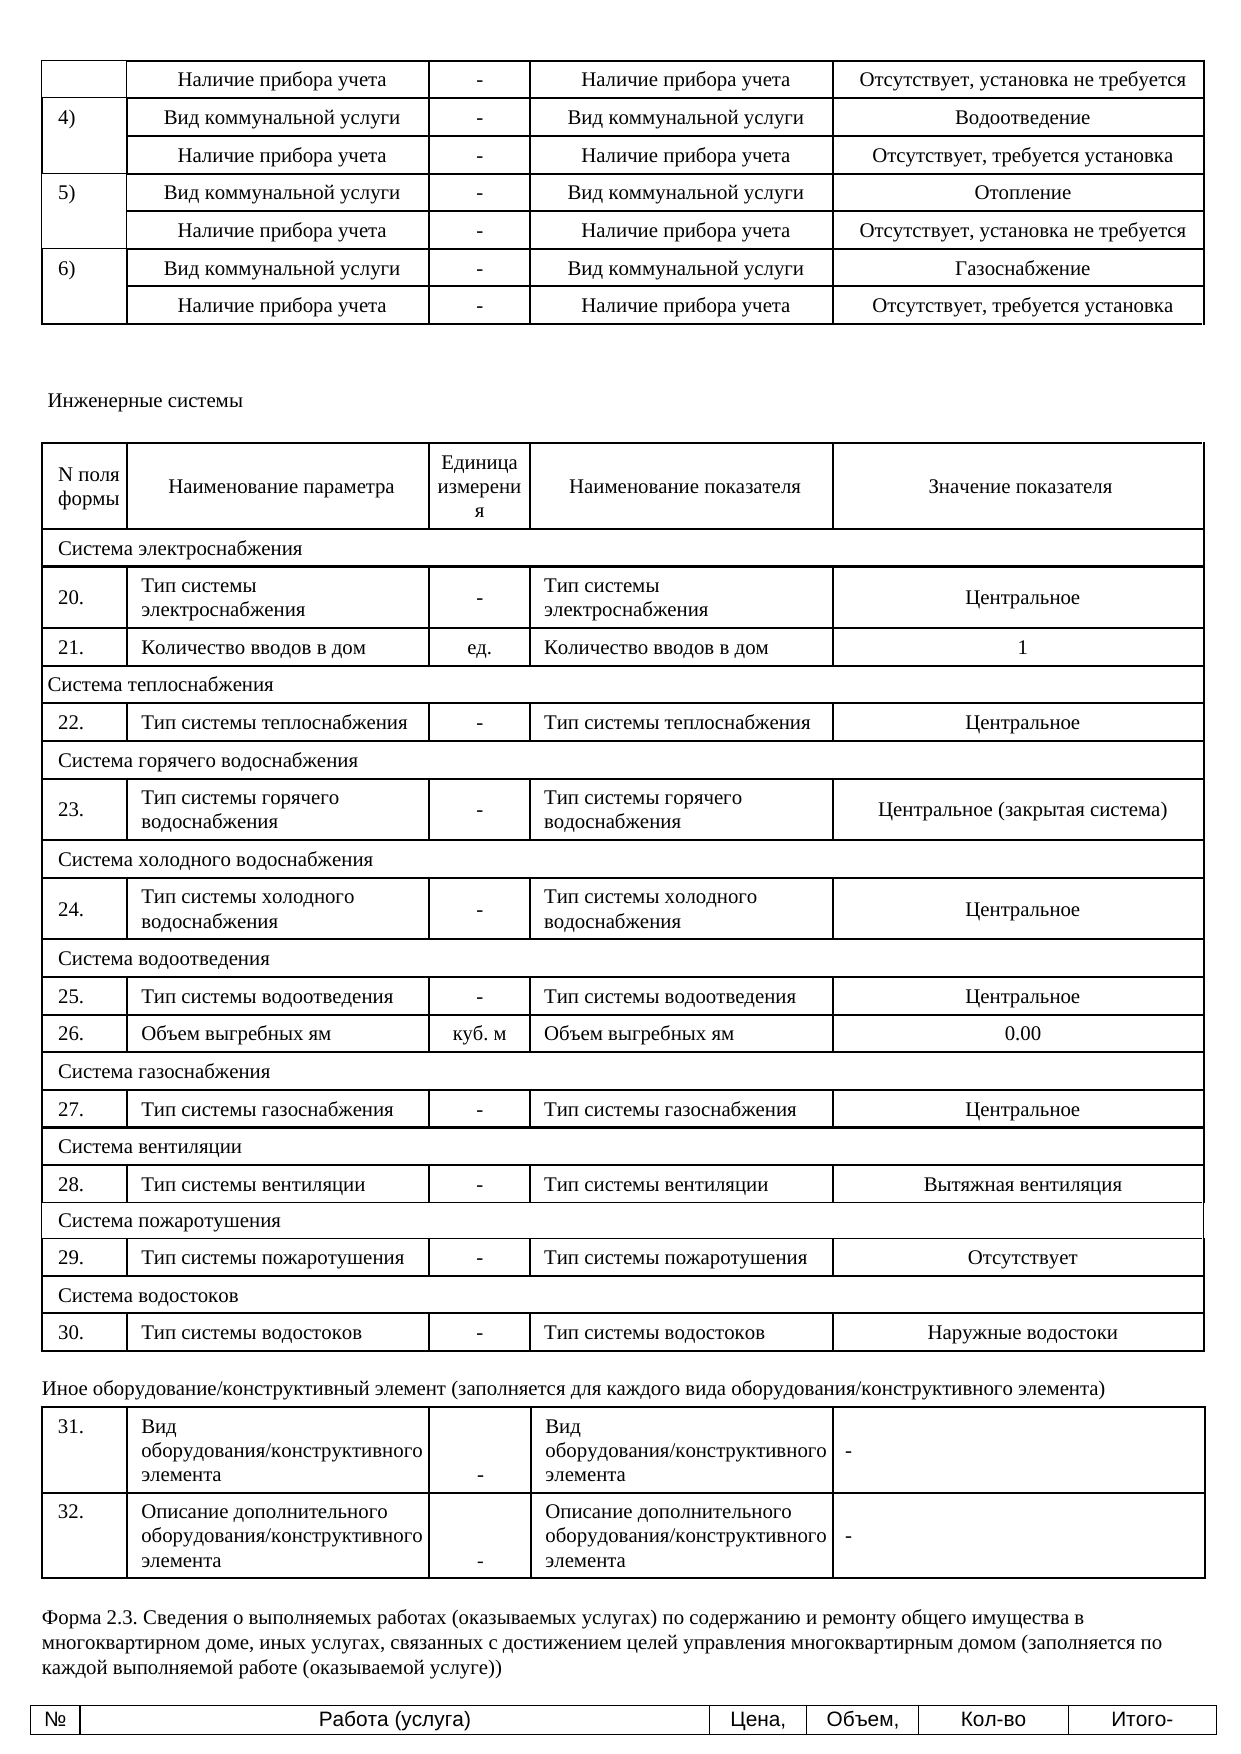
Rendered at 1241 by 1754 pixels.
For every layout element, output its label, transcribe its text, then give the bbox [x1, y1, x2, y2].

table_cell Вид коммунальной услуги [531, 175, 832, 210]
table_cell Тип системы электроснабжения [128, 568, 428, 627]
table_cell - [430, 568, 529, 627]
table_cell 22. [43, 704, 126, 740]
table_cell - [430, 212, 529, 248]
table_cell Наличие прибора учета [531, 212, 832, 248]
table_header Цена, руб. [710, 1706, 806, 1733]
table_cell Газоснабжение [834, 250, 1203, 285]
table_cell Система холодного водоснабжения [43, 841, 1203, 877]
table_cell Система газоснабжения [43, 1053, 1203, 1089]
table_cell 4) [43, 98, 126, 172]
table_cell Вид коммунальной услуги [531, 250, 832, 285]
table_cell Тип системы вентиляции [128, 1166, 428, 1202]
table_cell Вытяжная вентиляция [834, 1166, 1203, 1202]
table_cell 23. [43, 780, 126, 839]
table_cell Центральное [834, 879, 1203, 938]
table_cell Значение показателя [834, 442, 1203, 528]
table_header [1069, 1706, 1216, 1733]
table_cell - [834, 1494, 1204, 1577]
table_cell Отсутствует, требуется установка [834, 287, 1203, 323]
table_cell 5) [42, 174, 126, 248]
table_cell Наличие прибора учета [531, 62, 832, 97]
table_cell 21. [43, 629, 126, 664]
table_cell Центральное [834, 978, 1203, 1013]
text Форма 2.3. Сведения о выполняемых работах (оказываемых услугах) по содержанию и ремонту общего имущества в многоквартирном доме, иных услугах, связанных с достижением целей управления многоквартирным домом (заполняется по каждой выполняемой работе (оказываемой услуге)) [42, 1604, 1173, 1679]
table_cell Тип системы горячего водоснабжения [531, 780, 832, 839]
table_cell куб. м [430, 1016, 529, 1051]
table_cell Вид коммунальной услуги [128, 250, 428, 285]
table_cell Центральное [834, 704, 1203, 740]
table_cell Описание дополнительного оборудования/конструктивного элемента [128, 1494, 428, 1577]
table_cell 20. [43, 568, 126, 627]
table_cell Тип системы пожаротушения [531, 1239, 832, 1275]
table_cell Тип системы холодного водоснабжения [128, 879, 428, 938]
table_cell - [430, 287, 529, 323]
table_cell Отопление [834, 175, 1203, 210]
table_cell - [430, 175, 529, 210]
table_cell Количество вводов в дом [531, 629, 832, 664]
table_cell 6) [43, 249, 126, 323]
table_header Вид оборудования/конструктивного элемента [532, 1408, 832, 1492]
table_cell 25. [43, 978, 126, 1013]
table_cell Единица измерения [430, 444, 529, 528]
table_cell Тип системы водоотведения [531, 978, 832, 1013]
table_cell Система водостоков [43, 1277, 1203, 1312]
table_cell Тип системы теплоснабжения [531, 704, 832, 740]
table_cell - [430, 250, 529, 285]
table_cell - [430, 780, 529, 839]
table_cell 30. [43, 1314, 126, 1350]
table_cell N поля формы [43, 444, 126, 528]
table_header Объем, кв.м [807, 1706, 918, 1733]
table_cell Наличие прибора учета [127, 62, 428, 97]
table_header № [31, 1706, 79, 1733]
table_cell 29. [43, 1239, 126, 1275]
table_cell Система пожаротушения [42, 1202, 1203, 1238]
table_cell Количество вводов в дом [128, 629, 428, 664]
table_cell Тип системы холодного водоснабжения [531, 879, 832, 938]
table_cell Объем выгребных ям [128, 1016, 428, 1051]
table_header - [430, 1408, 530, 1492]
table_cell - [430, 62, 529, 97]
table_header - [834, 1408, 1204, 1492]
table_cell Наименование параметра [128, 444, 428, 528]
table_cell 27. [43, 1091, 126, 1126]
table_header Вид оборудования/конструктивного элемента [128, 1408, 428, 1492]
table_cell Тип системы теплоснабжения [128, 704, 428, 740]
table_cell Отсутствует, установка не требуется [834, 212, 1203, 248]
table_cell Система водоотведения [43, 940, 1203, 976]
table_cell 3) [42, 61, 126, 97]
table_cell - [430, 1314, 529, 1350]
table_cell Тип системы вентиляции [531, 1166, 832, 1202]
table_cell - [430, 1166, 529, 1202]
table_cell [128, 99, 428, 135]
table_cell Тип системы пожаротушения [128, 1239, 428, 1275]
table_cell Наличие прибора учета [531, 137, 832, 172]
table_cell Описание дополнительного оборудования/конструктивного элемента [532, 1494, 832, 1577]
table_cell - [430, 704, 529, 740]
table_cell Центральное [834, 568, 1203, 627]
table_header 31. [43, 1408, 126, 1492]
table_cell Центральное (закрытая система) [834, 780, 1203, 839]
table_cell Вид коммунальной услуги [127, 175, 428, 210]
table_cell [531, 99, 832, 135]
table_cell Система вентиляции [43, 1129, 1203, 1164]
table_cell Отсутствует, установка не требуется [834, 62, 1203, 97]
table_cell Объем выгребных ям [531, 1016, 832, 1051]
table_cell Тип системы горячего водоснабжения [128, 780, 428, 839]
table_cell Наличие прибора учета [128, 287, 428, 323]
table_cell Тип системы водоотведения [128, 978, 428, 1013]
table_cell 24. [43, 879, 126, 938]
table_cell Тип системы водостоков [128, 1314, 428, 1350]
table_cell Тип системы газоснабжения [531, 1091, 832, 1126]
table_cell 0.00 [834, 1016, 1203, 1051]
table_cell - [430, 1239, 529, 1275]
table_cell 26. [43, 1016, 126, 1051]
table_cell Система электроснабжения [43, 530, 1203, 565]
table_cell Отсутствует, требуется установка [834, 137, 1203, 172]
table_cell - [430, 1091, 529, 1126]
table_cell Водоотведение [834, 99, 1203, 135]
table_cell - [430, 1494, 530, 1577]
table_cell - [430, 879, 529, 938]
table_cell Наличие прибора учета [128, 137, 428, 172]
table_cell - [430, 978, 529, 1013]
text Иное оборудование/конструктивный элемент (заполняется для каждого вида оборудования/конструктивного элемента) [42, 1376, 1205, 1400]
table_cell Тип системы водостоков [531, 1314, 832, 1350]
table_cell Центральное [834, 1091, 1203, 1126]
table_cell Инженерные системы [42, 325, 1202, 442]
table_cell Отсутствует [834, 1238, 1203, 1275]
table_header Работа (услуга) [81, 1706, 709, 1733]
table_header Кол-во (работ),мес. [919, 1706, 1068, 1733]
table_cell ед. [430, 629, 529, 664]
table_cell Система горячего водоснабжения [43, 742, 1203, 777]
table_cell - [430, 99, 529, 135]
table_cell Наименование показателя [531, 444, 832, 528]
table_cell Наличие прибора учета [531, 287, 832, 323]
table_cell 32. [43, 1494, 126, 1577]
table_cell Система теплоснабжения [43, 667, 1203, 702]
table_cell - [430, 137, 529, 172]
table_cell 1 [834, 629, 1203, 664]
table_cell Наличие прибора учета [127, 212, 428, 248]
table_cell Тип системы газоснабжения [128, 1091, 428, 1126]
table_cell 28. [43, 1166, 126, 1202]
table_cell Тип системы электроснабжения [531, 568, 832, 627]
table_cell Наружные водостоки [834, 1314, 1203, 1350]
